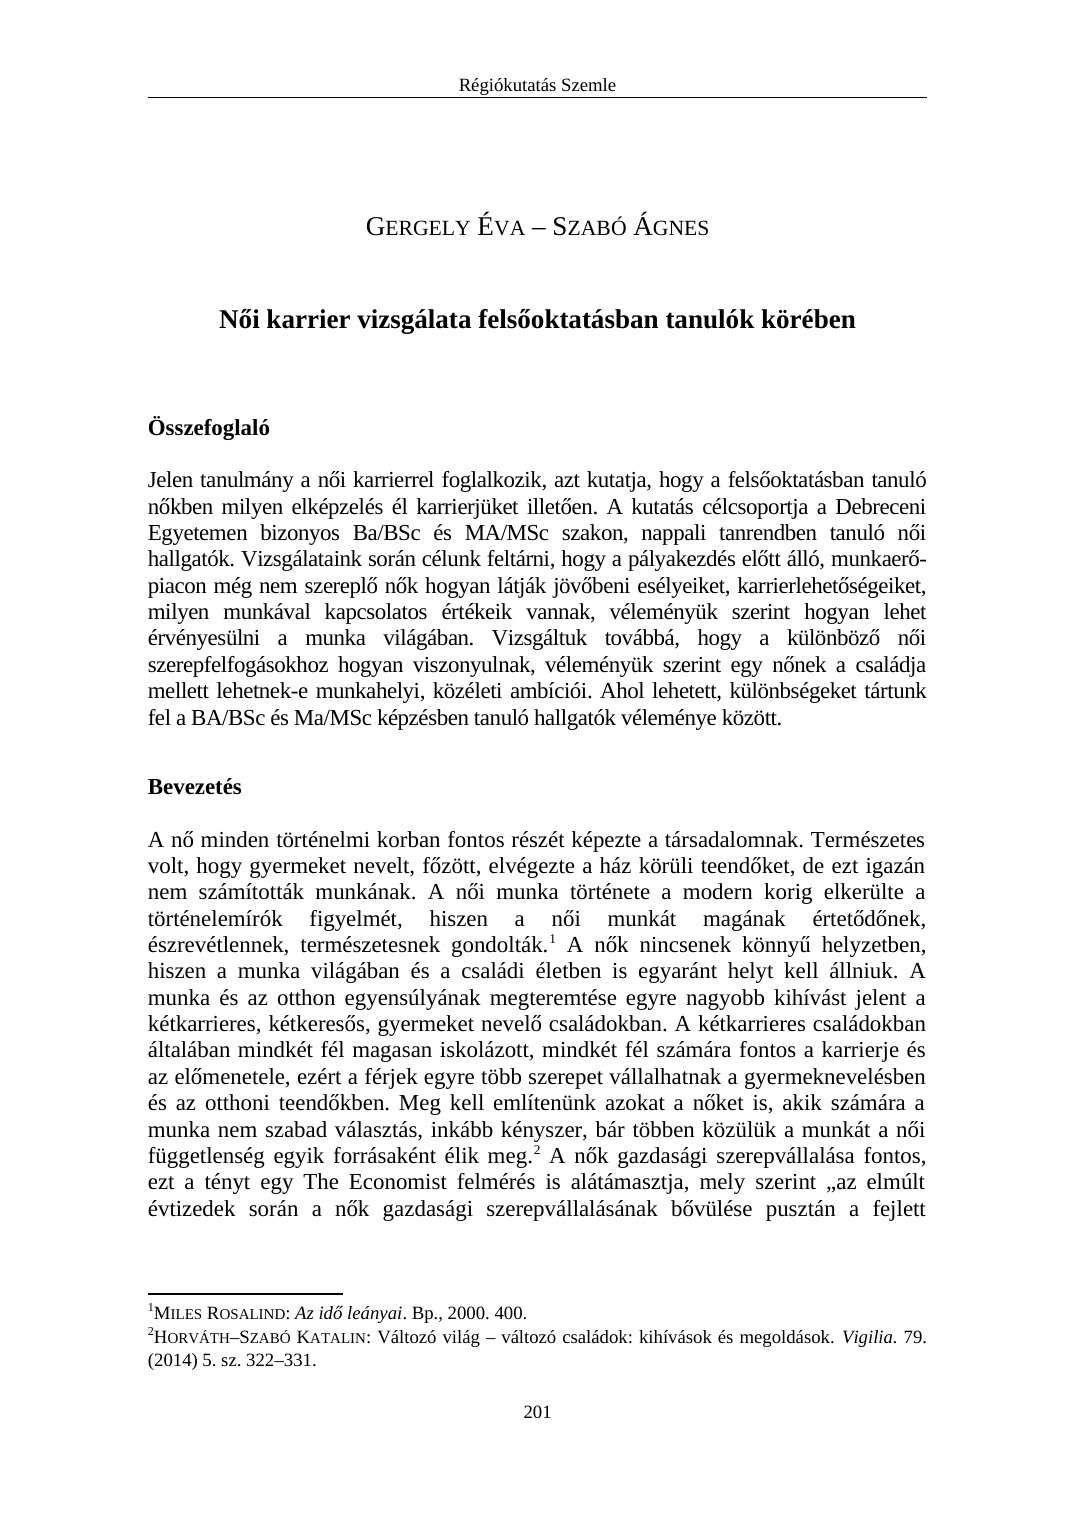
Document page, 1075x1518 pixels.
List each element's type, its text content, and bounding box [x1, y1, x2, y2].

text Jelen tanulmány a női karrierrel foglalkozik, azt kutatja, hogy a felsőoktatásban tanuló nőkben milyen elképzelés él karrierjüket illetően. A kutatás célcsoportja a Debreceni Egyetemen bizonyos Ba/BSc és MA/MSc szakon, nappali tanrendben tanuló női hallgatók. Vizsgálataink során célunk feltárni, hogy a pályakezdés előtt álló, munkaerő-piacon még nem szereplő nők hogyan látják jövőbeni esélyeiket, karrierlehetőségeiket, milyen munkával kapcsolatos értékeik vannak, véleményük szerint hogyan lehet érvényesülni a munka világában. Vizsgáltuk továbbá, hogy a különböző női szerepfelfogásokhoz hogyan viszonyulnak, véleményük szerint egy nőnek a családja mellett lehetnek-e munkahelyi, közéleti ambíciói. Ahol lehetett, különbségeket tártunk fel a BA/BSc és Ma/MSc képzésben tanuló hallgatók véleménye között. [148, 466, 927, 730]
text Bevezetés [148, 773, 927, 799]
text Női karrier vizsgálata felsőoktatásban tanulók körében [148, 303, 927, 334]
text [148, 826, 927, 1221]
text Gergely Éva – Szabó Ágnes [148, 210, 927, 241]
text Összefoglaló [148, 414, 927, 440]
